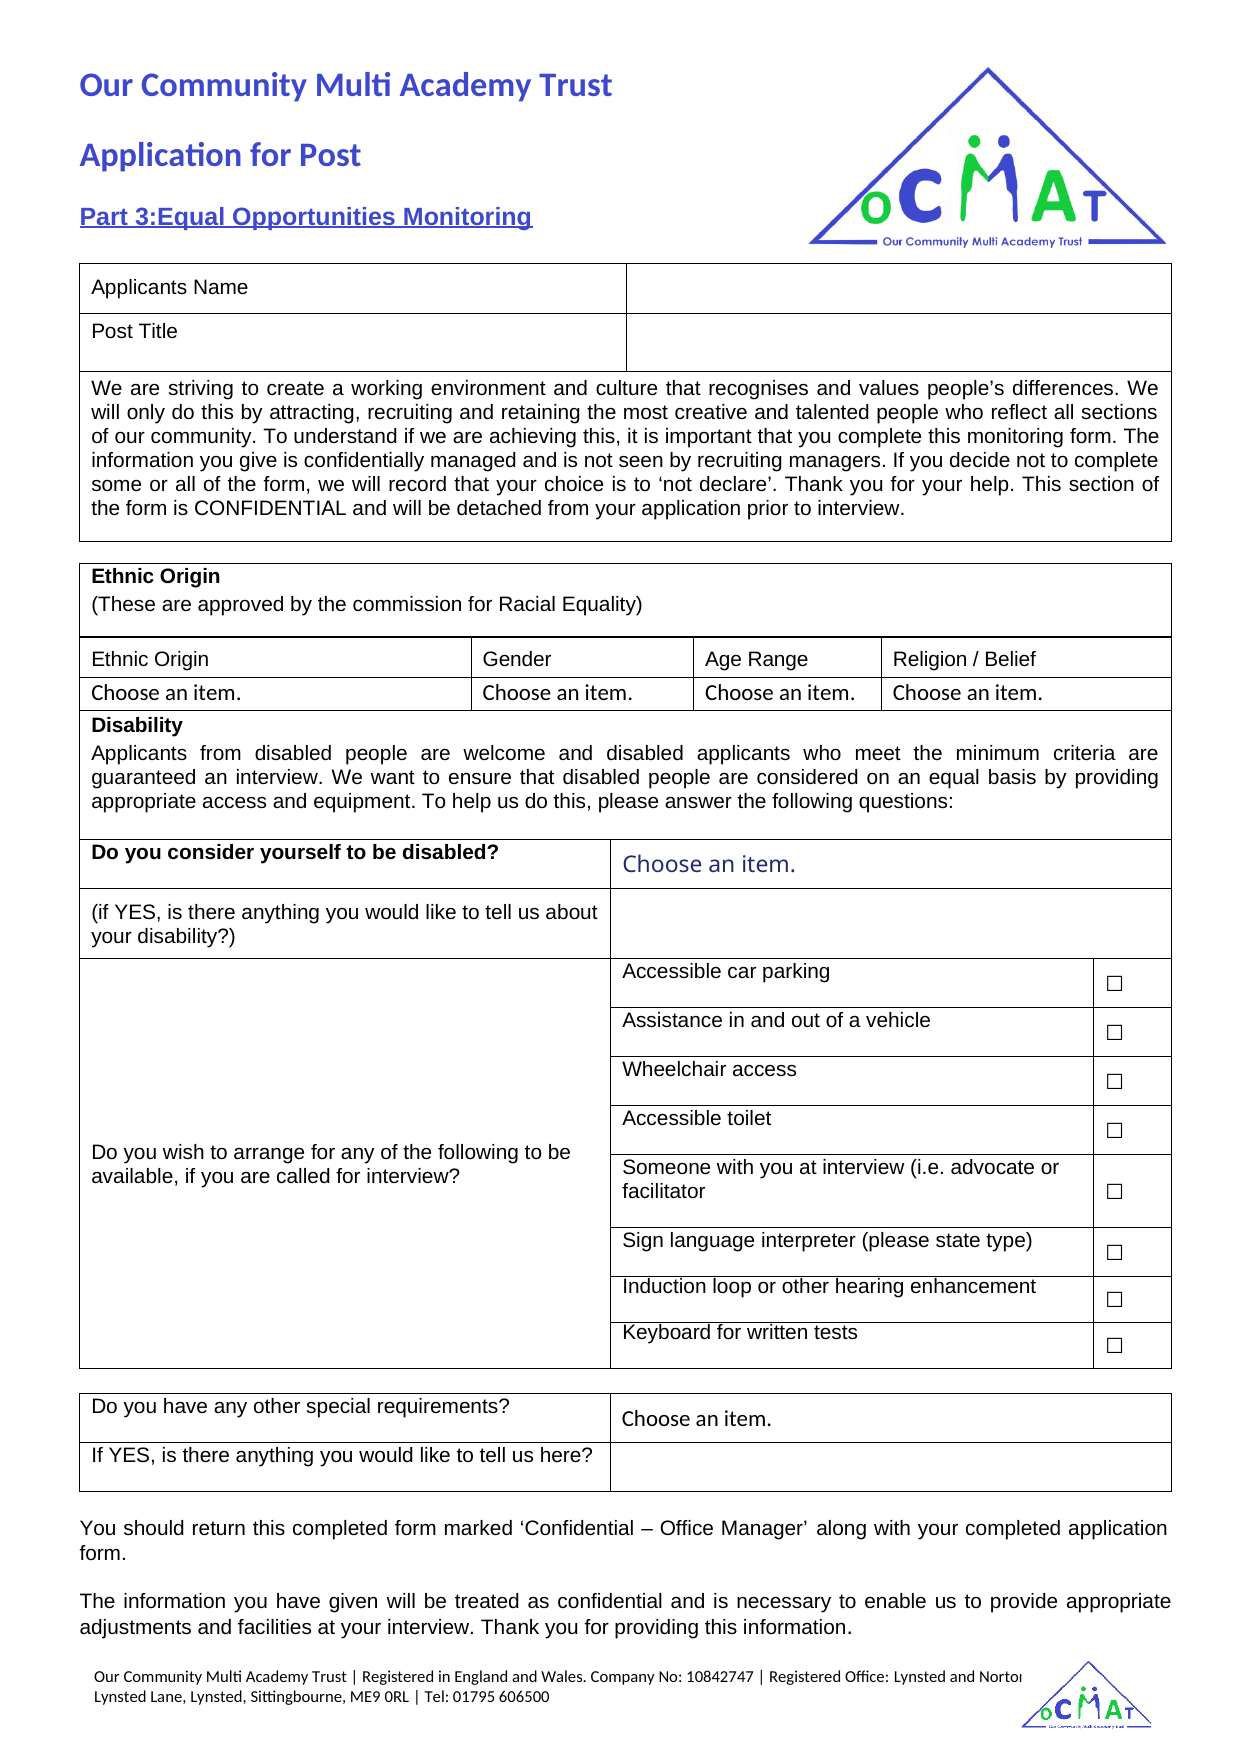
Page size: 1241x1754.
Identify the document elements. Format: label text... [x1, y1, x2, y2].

picture [806, 52, 1166, 255]
table_cell We are striving to create a working environment and culture that recognises and values people’s differences. We will only do this by attracting, recruiting and retaining the most creative and talented people who reflect all sections of our community. To understand if we are achieving this, it is important that you complete this monitoring form. The information you give is confidentially managed and is not seen by recruiting managers. If you decide not to complete some or all of the form, we will record that your choice is to ‘not declare’. Thank you for your help. This section of the form is CONFIDENTIAL and will be detached from your application prior to interview. [80, 372, 1171, 541]
table_cell Gender [472, 638, 693, 677]
table_cell Keyboard for written tests [611, 1323, 1093, 1368]
text The information you have given will be treated as confidential and is necessary to enable us to provide appropriate adjustments and facilities at your interview. Thank you for providing this information. [79, 1589, 1172, 1639]
table_header [627, 264, 1171, 313]
table_cell Induction loop or other hearing enhancement [611, 1277, 1093, 1322]
table_cell Age Range [694, 638, 881, 677]
table_cell Accessible car parking [611, 959, 1093, 1007]
table_header Ethnic Origin (These are approved by the commission for Racial Equality) [80, 564, 1171, 636]
text Our Community Multi Academy Trust [79, 63, 806, 105]
table_cell Ethnic Origin [80, 638, 471, 677]
table_cell Assistance in and out of a vehicle [611, 1008, 1093, 1056]
table_cell [627, 314, 1171, 371]
table_cell [611, 1443, 1171, 1491]
table_cell Religion / Belief [882, 638, 1171, 677]
text Application for Post [79, 132, 806, 174]
table_cell [611, 889, 1171, 958]
table_cell Disability Applicants from disabled people are welcome and disabled applicants who meet the minimum criteria are guaranteed an interview. We want to ensure that disabled people are considered on an equal basis by providing appropriate access and equipment. To help us do this, please answer the following questions: [80, 711, 1171, 839]
table_cell Accessible toilet [611, 1106, 1093, 1154]
table_cell (if YES, is there anything you would like to tell us about your disability?) [80, 889, 610, 958]
table_header Applicants Name [80, 264, 626, 313]
table_cell Do you consider yourself to be disabled? [80, 840, 610, 888]
table_cell Wheelchair access [611, 1057, 1093, 1105]
table_cell Do you wish to arrange for any of the following to be available, if you are called for interview? [80, 959, 610, 1368]
text You should return this completed form marked ‘Confidential – Office Manager’ along with your completed application form. [79, 1516, 1168, 1564]
table_cell Sign language interpreter (please state type) [611, 1228, 1093, 1276]
picture [1020, 1658, 1155, 1734]
text Part 3:Equal Opportunities Monitoring [79, 202, 806, 230]
table_header Do you have any other special requirements? [80, 1394, 610, 1442]
table_cell If YES, is there anything you would like to tell us here? [80, 1443, 610, 1491]
table_cell Post Title [80, 314, 626, 371]
table_cell Someone with you at interview (i.e. advocate or facilitator [611, 1155, 1093, 1227]
